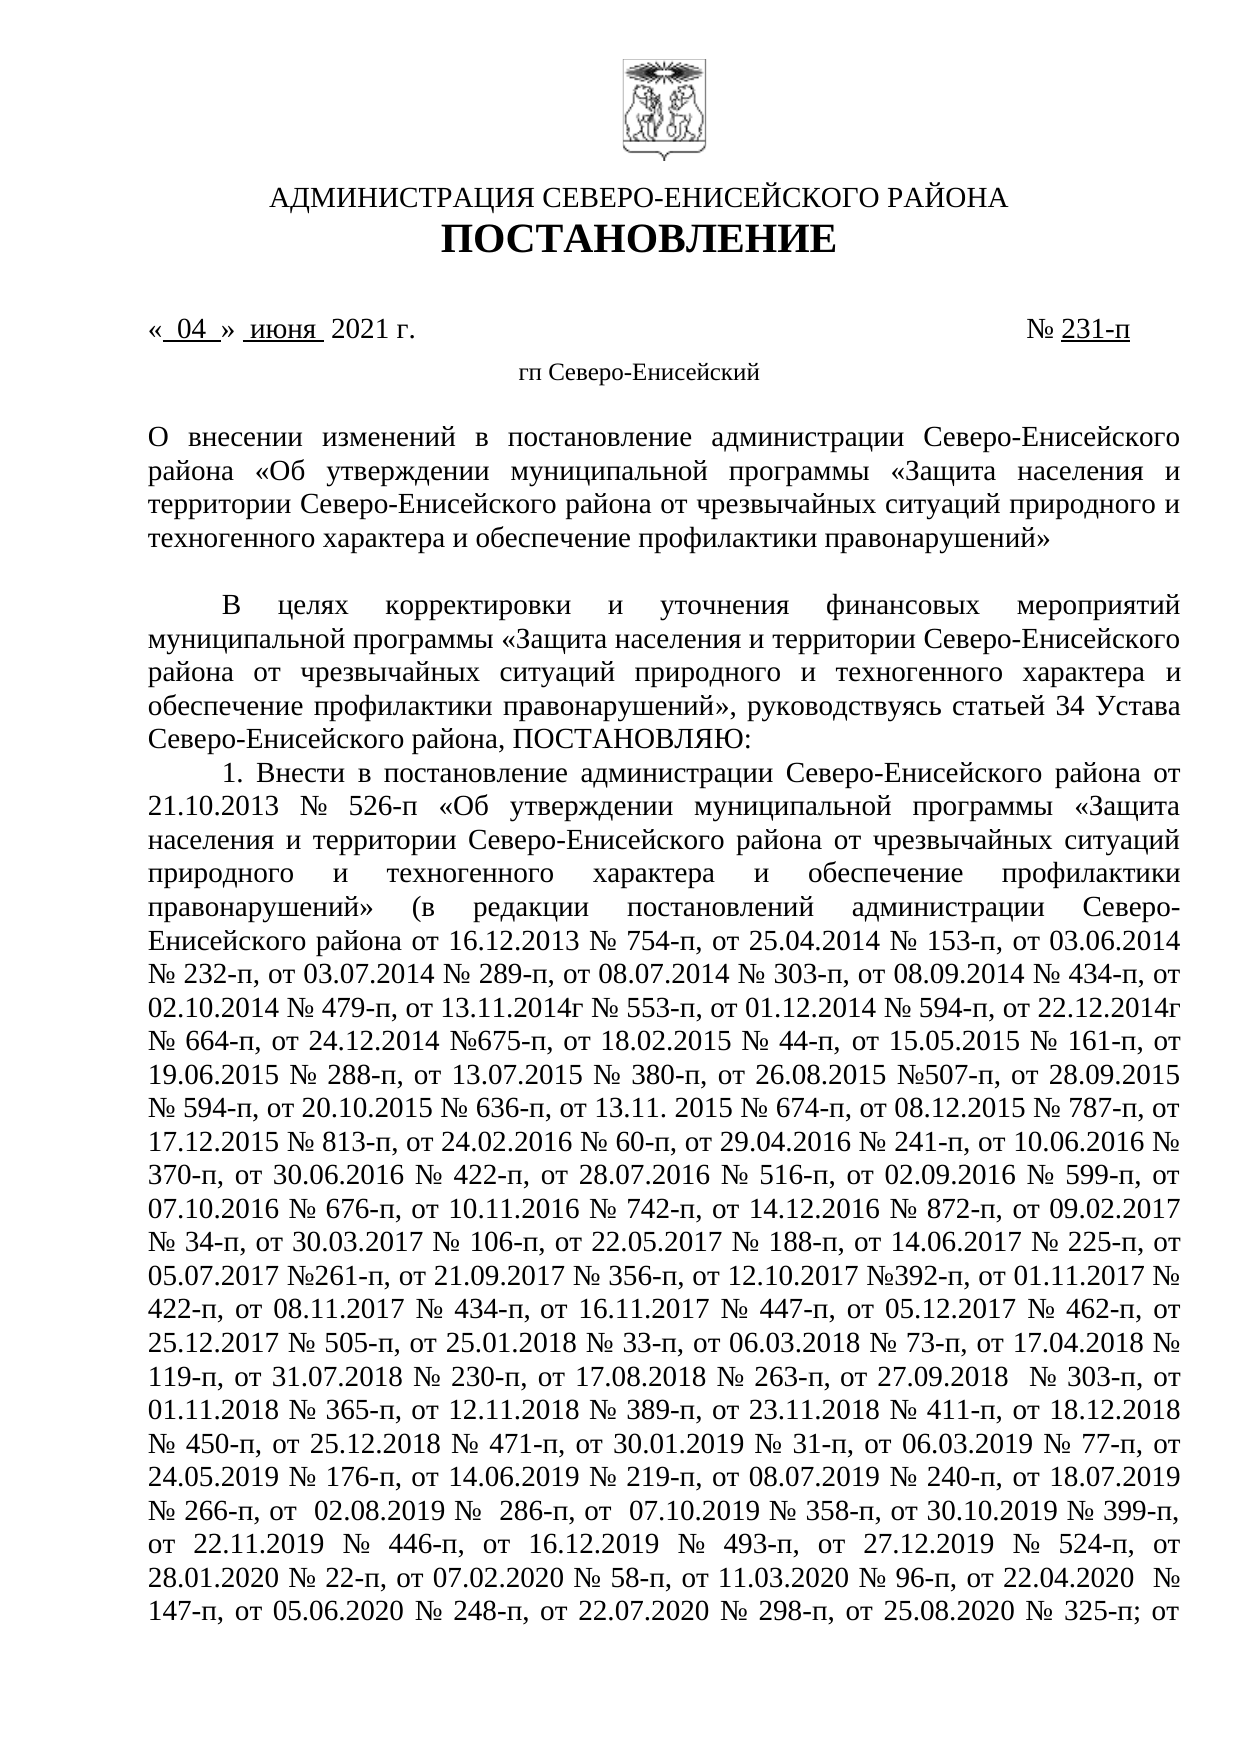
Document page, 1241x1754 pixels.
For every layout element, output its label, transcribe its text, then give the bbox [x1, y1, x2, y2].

text О внесении изменений в постановление администрации Северо-Енисейского района «Об утверждении муниципальной программы «Защита населения и территории Северо-Енисейского района от чрезвычайных ситуаций природного и техногенного характера и обеспечение профилактики правонарушений» [148, 419, 1181, 554]
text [148, 755, 1181, 1627]
table_header АДМИНИСТРАЦИЯ СЕВЕРО-ЕНИСЕЙСКОГО РАЙОНА ПОСТАНОВЛЕНИЕ [136, 180, 1141, 298]
text В целях корректировки и уточнения финансовых мероприятий муниципальной программы «Защита населения и территории Северо-Енисейского района от чрезвычайных ситуаций природного и техногенного характера и обеспечение профилактики правонарушений», руководствуясь статьей 34 Устава Северо-Енисейского района, ПОСТАНОВЛЯЮ: [148, 587, 1181, 755]
table_cell гп Северо-Енисейский [136, 357, 1141, 386]
table_cell № 231-п [664, 298, 1141, 357]
picture [622, 59, 707, 161]
table_cell « 04 » июня 2021 г. [136, 298, 664, 357]
